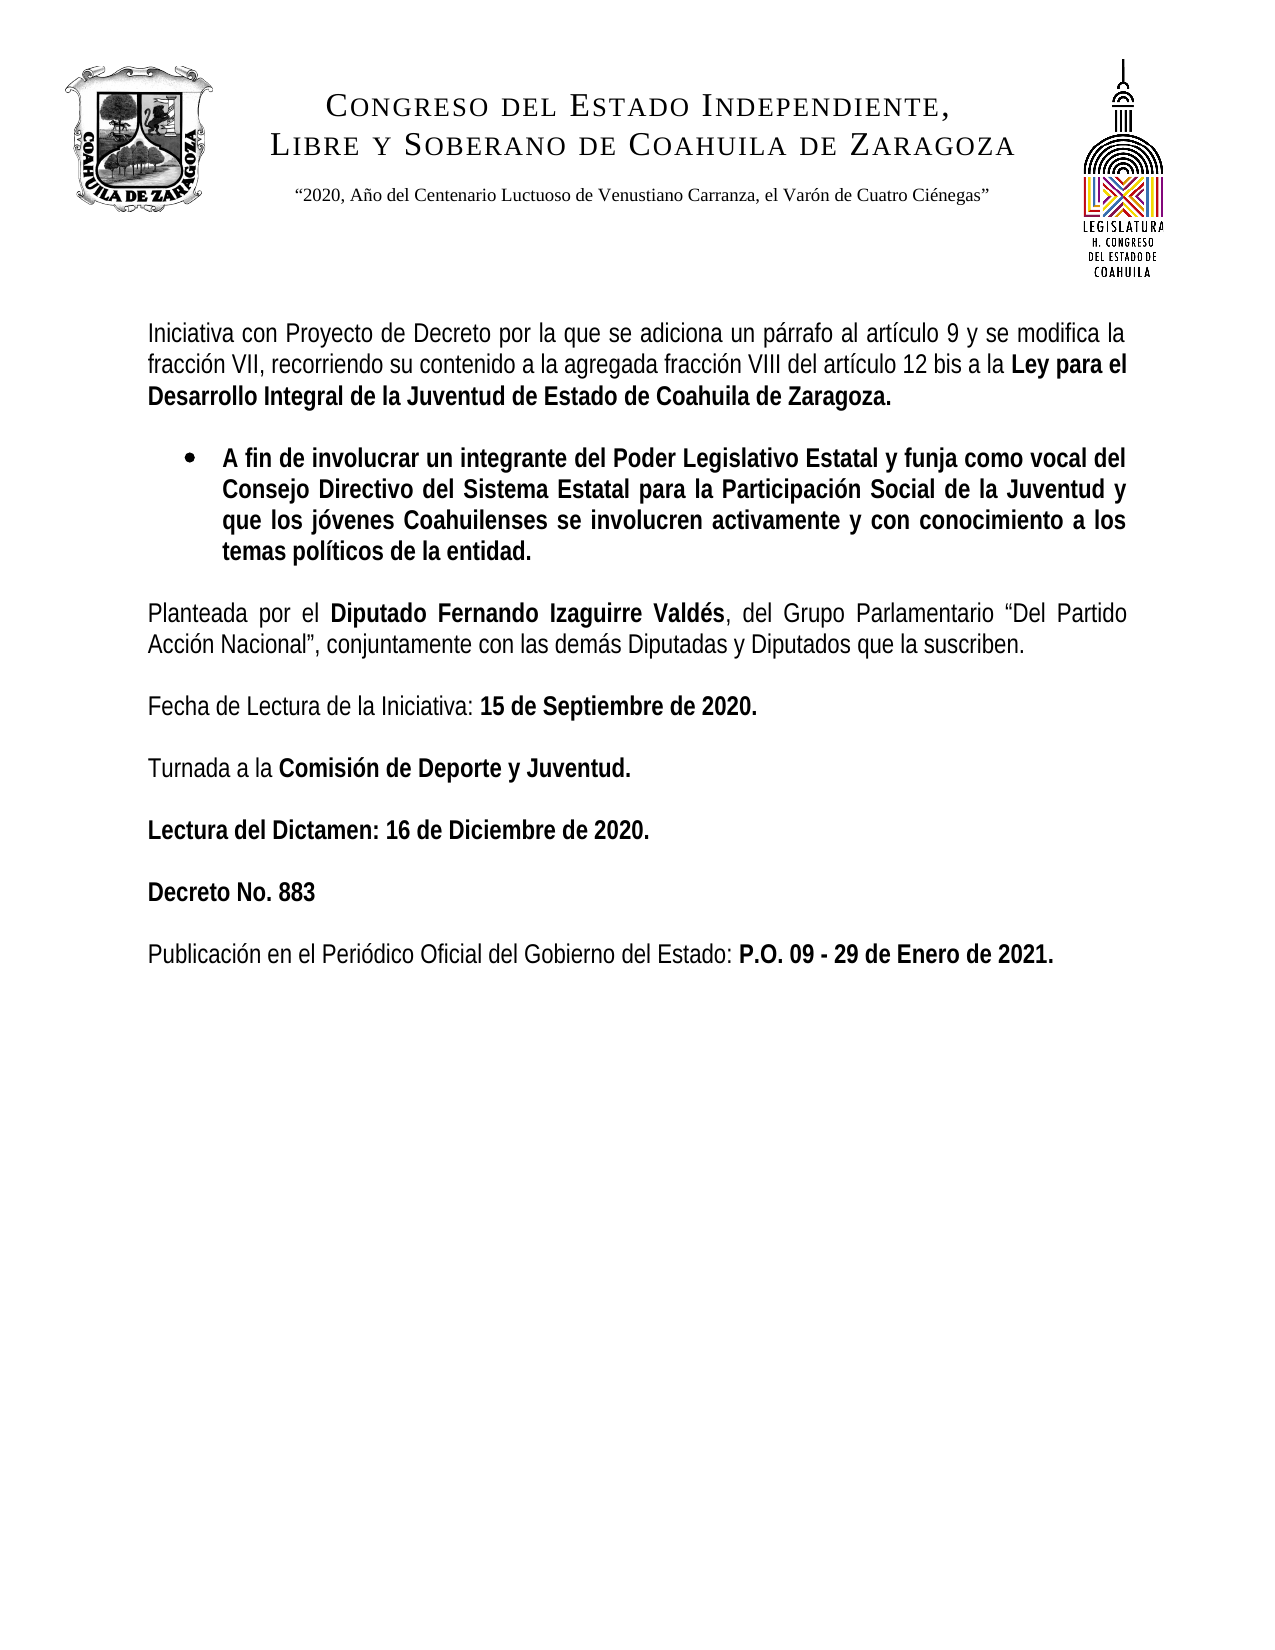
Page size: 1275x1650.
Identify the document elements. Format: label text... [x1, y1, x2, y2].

picture [64, 66, 213, 212]
text Lectura del Dictamen: 16 de Diciembre de 2020. [148, 814, 1127, 846]
text Turnada a la Comisión de Deporte y Juventud. [148, 752, 1127, 783]
list A fin de involucrar un integrante del Poder Legislativo Estatal y funja como vocal del Consejo Directivo del Sistema Estatal para la Participación Social de la Juventud y que los jóvenes Coahuilenses se involucren activamente y con conocimiento a los temas políticos de la entidad. [185, 442, 1127, 566]
text Publicación en el Periódico Oficial del Gobierno del Estado: P.O. 09 - 29 de Enero de 2021. [148, 939, 1127, 970]
text Fecha de Lectura de la Iniciativa: 15 de Septiembre de 2020. [148, 690, 1127, 721]
picture [1083, 59, 1164, 277]
text Decreto No. 883 [148, 877, 1127, 908]
text Planteada por el Diputado Fernando Izaguirre Valdés, del Grupo Parlamentario “Del Partido Acción Nacional”, conjuntamente con las demás Diputadas y Diputados que la suscriben. [148, 597, 1127, 659]
text Iniciativa con Proyecto de Decreto por la que se adiciona un párrafo al artículo 9 y se modifica la fracción VII, recorriendo su contenido a la agregada fracción VIII del artículo 12 bis a la Ley para el Desarrollo Integral de la Juventud de Estado de Coahuila de Zaragoza. [148, 318, 1127, 411]
